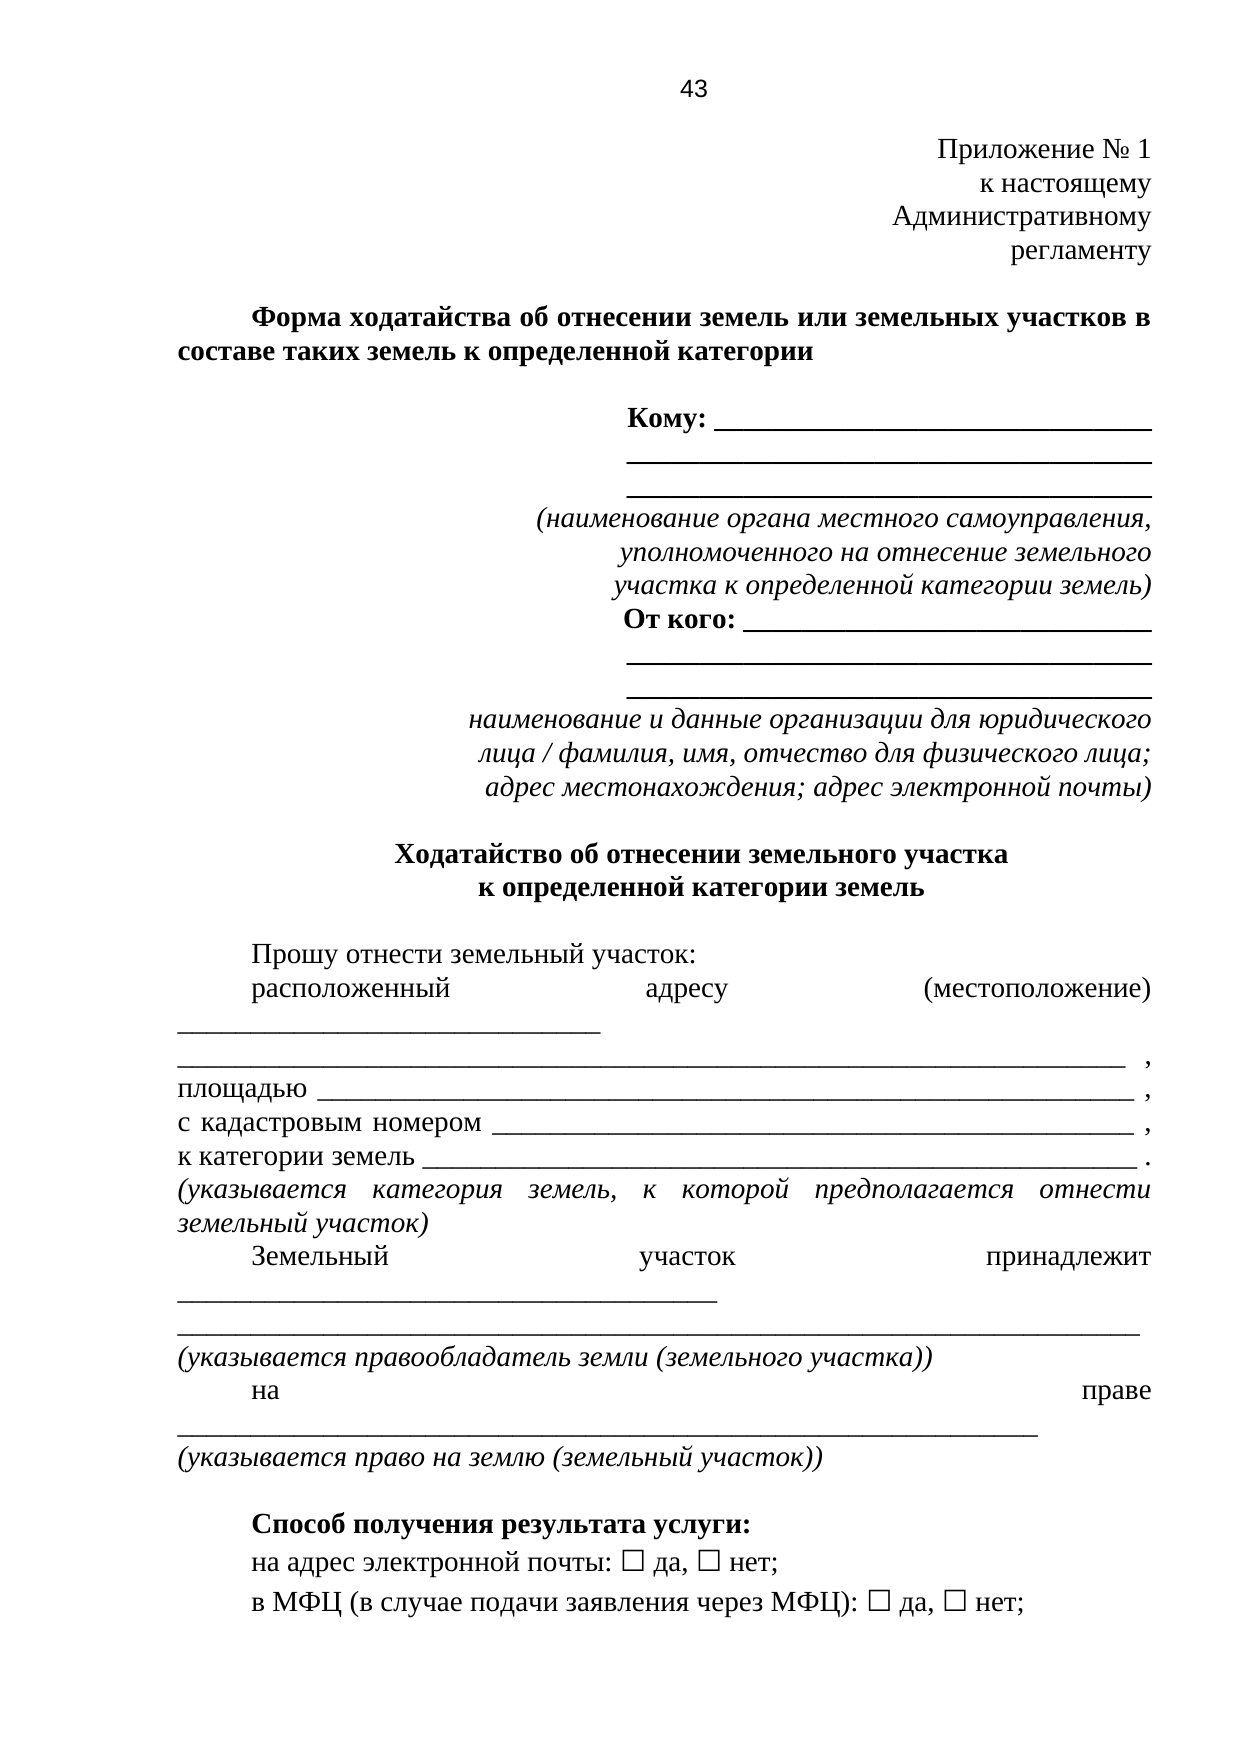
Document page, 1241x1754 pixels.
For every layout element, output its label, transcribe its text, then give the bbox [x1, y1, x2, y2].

text в МФЦ (в случае подачи заявления через МФЦ): ☐ да, ☐ нет; [177, 1580, 1152, 1619]
text на адрес электронной почты: ☐ да, ☐ нет; [177, 1540, 1152, 1580]
text лица / фамилия, имя, отчество для физического лица; [177, 735, 1152, 769]
text Способ получения результата услуги: [177, 1507, 1152, 1540]
text к определенной категории земель [177, 869, 1152, 903]
text Приложение № 1 [177, 131, 1152, 165]
text уполномоченного на отнесение земельного [177, 534, 1152, 567]
text на праве ___________________________________________________________ (указывается право на землю (земельный участок)) [177, 1372, 1152, 1473]
text Кому: ______________________________ [177, 400, 1152, 433]
text (наименование органа местного самоуправления, [177, 500, 1152, 534]
text участка к определенной категории земель) [177, 567, 1152, 601]
text Административному [177, 198, 1152, 232]
text ____________________________________ [177, 467, 1152, 500]
text ____________________________________ [177, 668, 1152, 702]
text От кого: ____________________________ [177, 601, 1152, 634]
text адрес местонахождения; адрес электронной почты) [177, 769, 1152, 802]
text Земельный участок принадлежит _____________________________________ __________________________________________________________________ (указывается правообладатель земли (земельного участка)) [177, 1238, 1152, 1372]
text регламенту [177, 232, 1152, 266]
text Форма ходатайства об отнесении земель или земельных участков в составе таких земель к определенной категории [177, 299, 1152, 366]
text Ходатайство об отнесении земельного участка [177, 836, 1152, 869]
text ____________________________________ [177, 433, 1152, 467]
text ____________________________________ [177, 634, 1152, 668]
text к настоящему [177, 165, 1152, 198]
text расположенный адресу (местоположение) _____________________________ _________________________________________________________________ , площадью ________________________________________________________ , с кадастровым номером ____________________________________________ , к категории земель _________________________________________________ . (указывается категория земель, к которой предполагается отнести земельный участок) [177, 970, 1152, 1238]
text наименование и данные организации для юридического [177, 702, 1152, 735]
text Прошу отнести земельный участок: [177, 936, 1152, 970]
